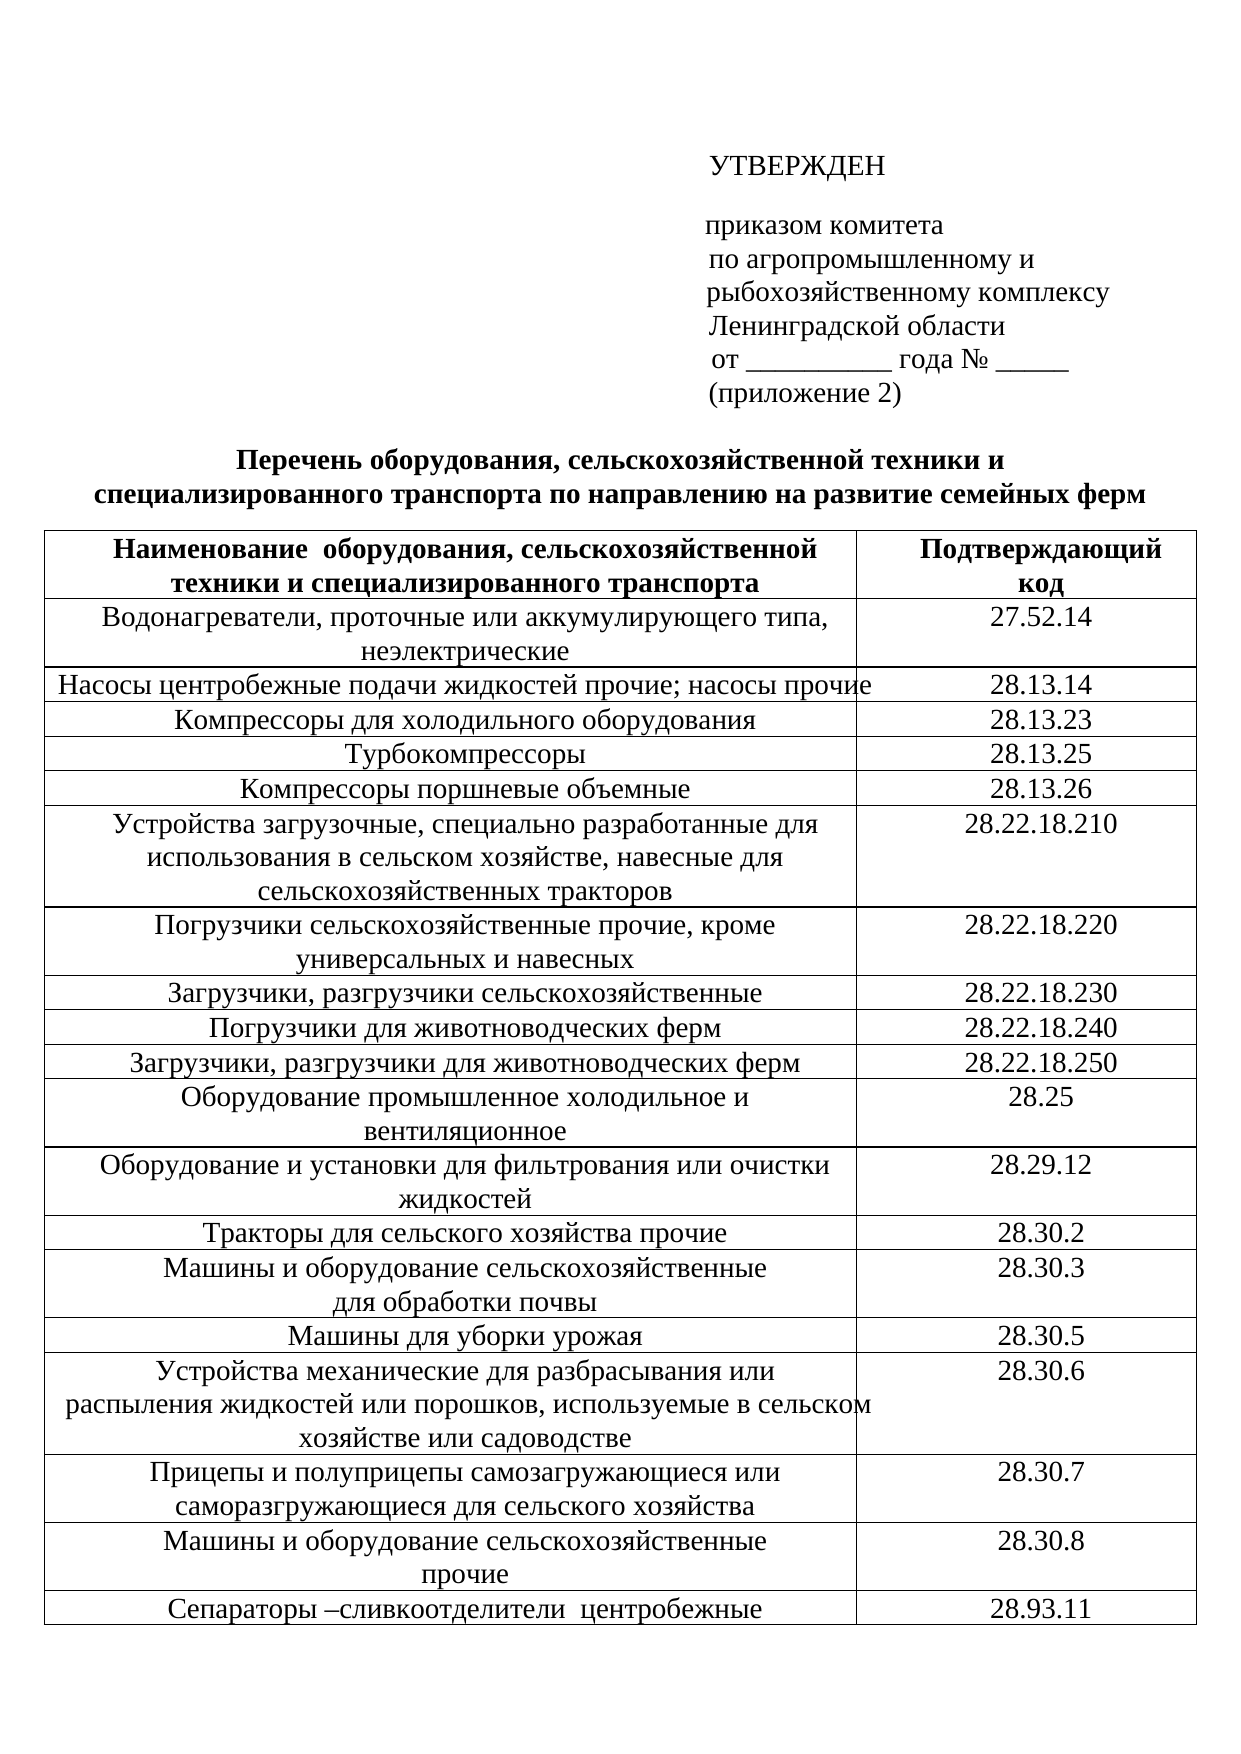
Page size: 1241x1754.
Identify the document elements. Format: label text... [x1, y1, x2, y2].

table_cell Водонагреватели, проточные или аккумулирующего типа, неэлектрические [45, 599, 856, 666]
table_cell Погрузчики для животноводческих ферм [45, 1010, 856, 1044]
table_cell Загрузчики, разгрузчики сельскохозяйственные [45, 976, 856, 1009]
list от __________ года № _____ [88, 342, 1152, 375]
table_cell Погрузчики сельскохозяйственные прочие, кроме универсальных и навесных [45, 908, 856, 974]
table_cell 28.22.18.240 [857, 1010, 1196, 1044]
text УТВЕРЖДЕН [118, 148, 1122, 182]
table_cell 28.22.18.250 [857, 1045, 1196, 1078]
table_cell 28.13.26 [857, 771, 1196, 805]
table_cell 28.13.25 [857, 737, 1196, 770]
table_cell 28.30.3 [857, 1250, 1196, 1317]
table_cell Машины для уборки урожая [45, 1318, 856, 1352]
list Перечень оборудования, сельскохозяйственной техники и специализированного транспорта по направлению на развитие семейных ферм [88, 442, 1152, 509]
table_cell Турбокомпрессоры [45, 737, 856, 770]
table_cell Компрессоры поршневые объемные [45, 771, 856, 805]
table_cell 28.13.23 [857, 702, 1196, 736]
table_cell 28.93.11 [857, 1591, 1196, 1624]
table_cell 28.30.6 [857, 1353, 1196, 1453]
table_cell 28.30.2 [857, 1216, 1196, 1249]
table_cell 28.30.8 [857, 1523, 1196, 1590]
table_cell Прицепы и полуприцепы самозагружающиеся или саморазгружающиеся для сельского хозяйства [45, 1455, 856, 1522]
table_cell Компрессоры для холодильного оборудования [45, 702, 856, 736]
table_cell Оборудование промышленное холодильное и вентиляционное [45, 1079, 856, 1146]
list (приложение 2) [88, 375, 1152, 409]
table_cell 28.22.18.230 [857, 976, 1196, 1009]
table_cell 28.22.18.220 [857, 908, 1196, 974]
table_cell 28.13.14 [857, 668, 1196, 701]
table_cell 27.52.14 [857, 599, 1196, 666]
table_cell Устройства механические для разбрасывания или распыления жидкостей или порошков, используемые в сельском хозяйстве или садоводстве [45, 1353, 856, 1453]
list приказом комитета [88, 207, 1152, 241]
table_header Наименование оборудования, сельскохозяйственной техники и специализированного транспорта [45, 531, 856, 598]
table_header Подтверждающий код [857, 531, 1196, 598]
table_cell Загрузчики, разгрузчики для животноводческих ферм [45, 1045, 856, 1078]
table_cell 28.29.12 [857, 1148, 1196, 1214]
table_cell Сепараторы –сливкоотделители центробежные [45, 1591, 856, 1624]
table_cell Оборудование и установки для фильтрования или очистки жидкостей [45, 1148, 856, 1214]
table_cell 28.25 [857, 1079, 1196, 1146]
table_cell 28.22.18.210 [857, 806, 1196, 906]
table_cell Тракторы для сельского хозяйства прочие [45, 1216, 856, 1249]
table_cell 28.30.5 [857, 1318, 1196, 1352]
list Ленинградской области [88, 308, 1152, 342]
table_cell Насосы центробежные подачи жидкостей прочие; насосы прочие [45, 668, 856, 701]
table_cell Машины и оборудование сельскохозяйственные прочие [45, 1523, 856, 1590]
table_cell Машины и оборудование сельскохозяйственные для обработки почвы [45, 1250, 856, 1317]
list рыбохозяйственному комплексу [88, 274, 1152, 308]
table_cell Устройства загрузочные, специально разработанные для использования в сельском хозяйстве, навесные для сельскохозяйственных тракторов [45, 806, 856, 906]
table_cell 28.30.7 [857, 1455, 1196, 1522]
list по агропромышленному и [88, 241, 1152, 274]
